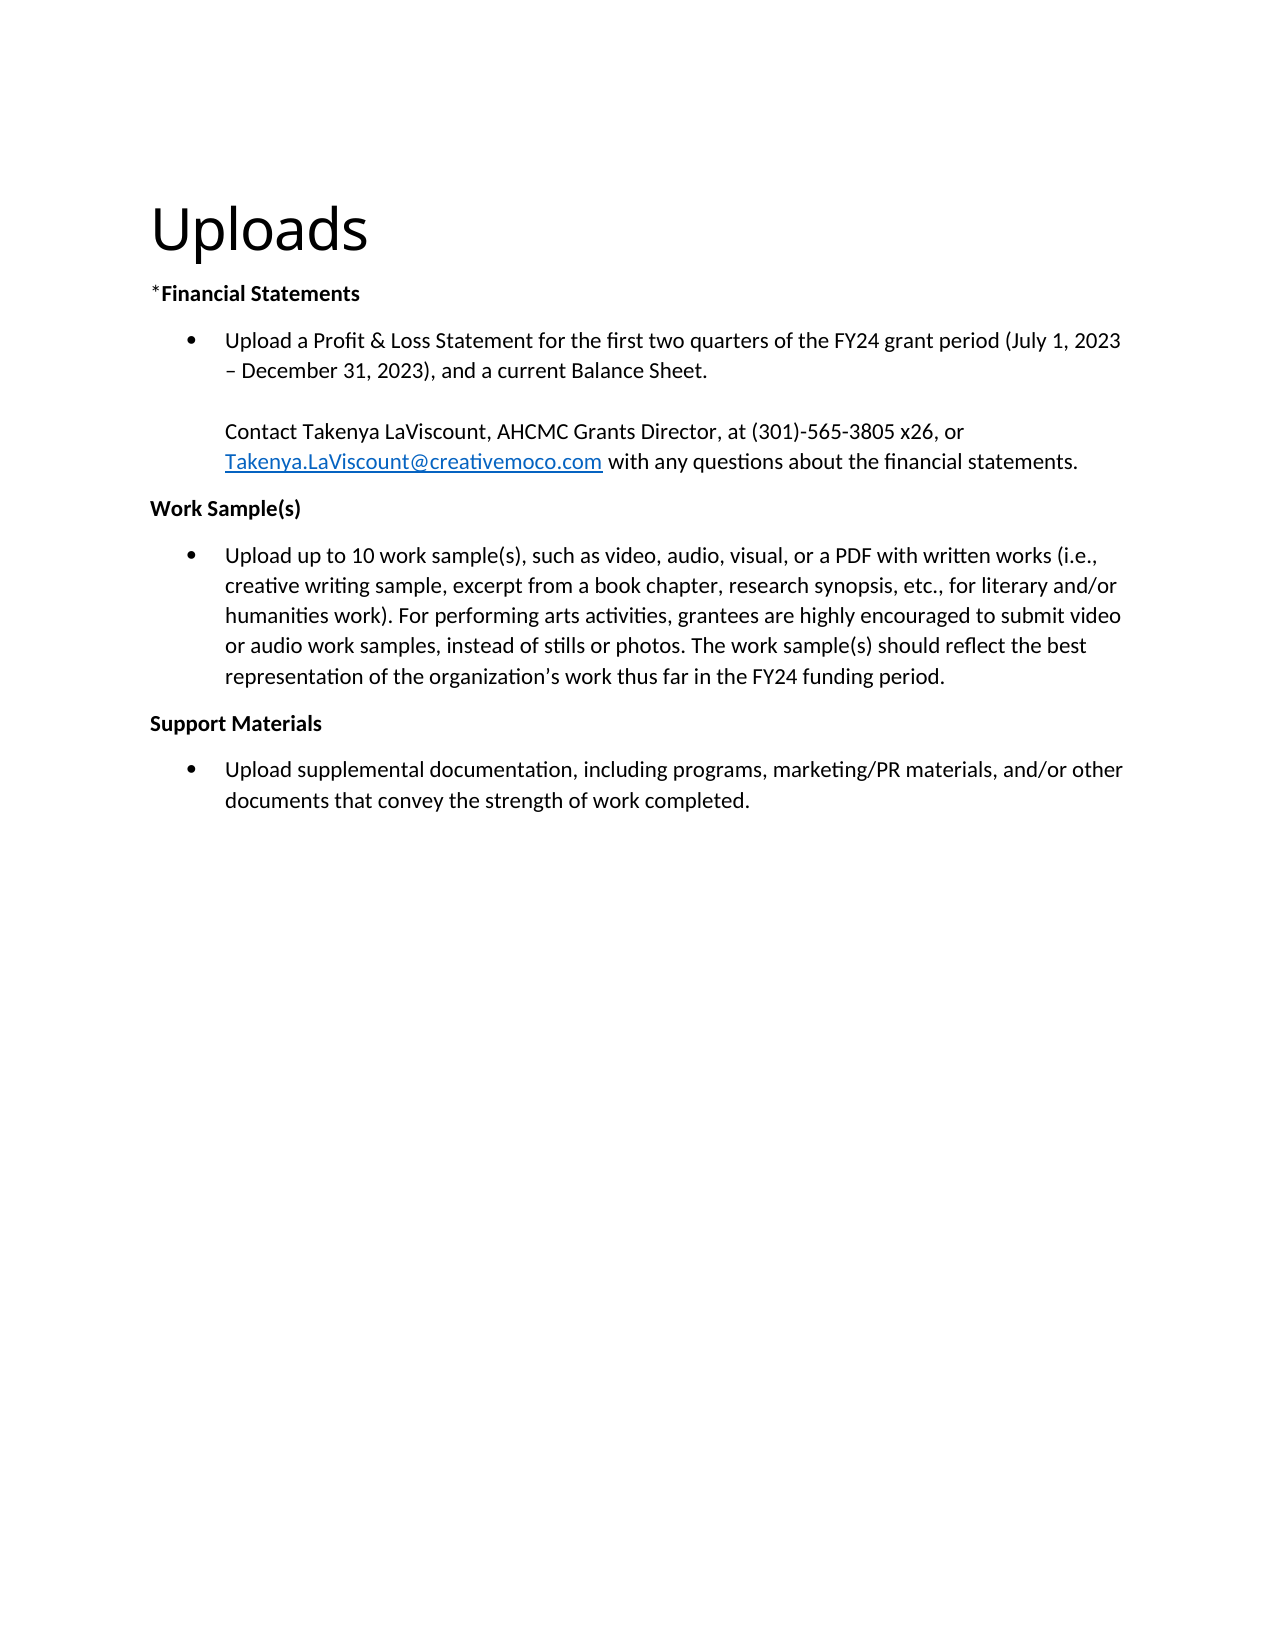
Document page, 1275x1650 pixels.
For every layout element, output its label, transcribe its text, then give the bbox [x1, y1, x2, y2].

title Uploads [150, 187, 1125, 267]
list Upload up to 10 work sample(s), such as video, audio, visual, or a PDF with written works (i.e., creative writing sample, excerpt from a book chapter, research synopsis, etc., for literary and/or humanities work). For performing arts activities, grantees are highly encouraged to submit video or audio work samples, instead of stills or photos. The work sample(s) should reflect the best representation of the organization’s work thus far in the FY24 funding period. [187, 541, 1125, 690]
text *Financial Statements [150, 279, 1125, 307]
text Work Sample(s) [150, 494, 1125, 522]
list Upload a Profit & Loss Statement for the first two quarters of the FY24 grant period (July 1, 2023 – December 31, 2023), and a current Balance Sheet. Contact Takenya LaViscount, AHCMC Grants Director, at (301)-565-3805 x26, or Takenya.LaViscount@creativemoco.com with any questions about the financial statements. [187, 326, 1125, 475]
list Upload supplemental documentation, including programs, marketing/PR materials, and/or other documents that convey the strength of work completed. [187, 756, 1125, 814]
text Support Materials [150, 709, 1125, 737]
